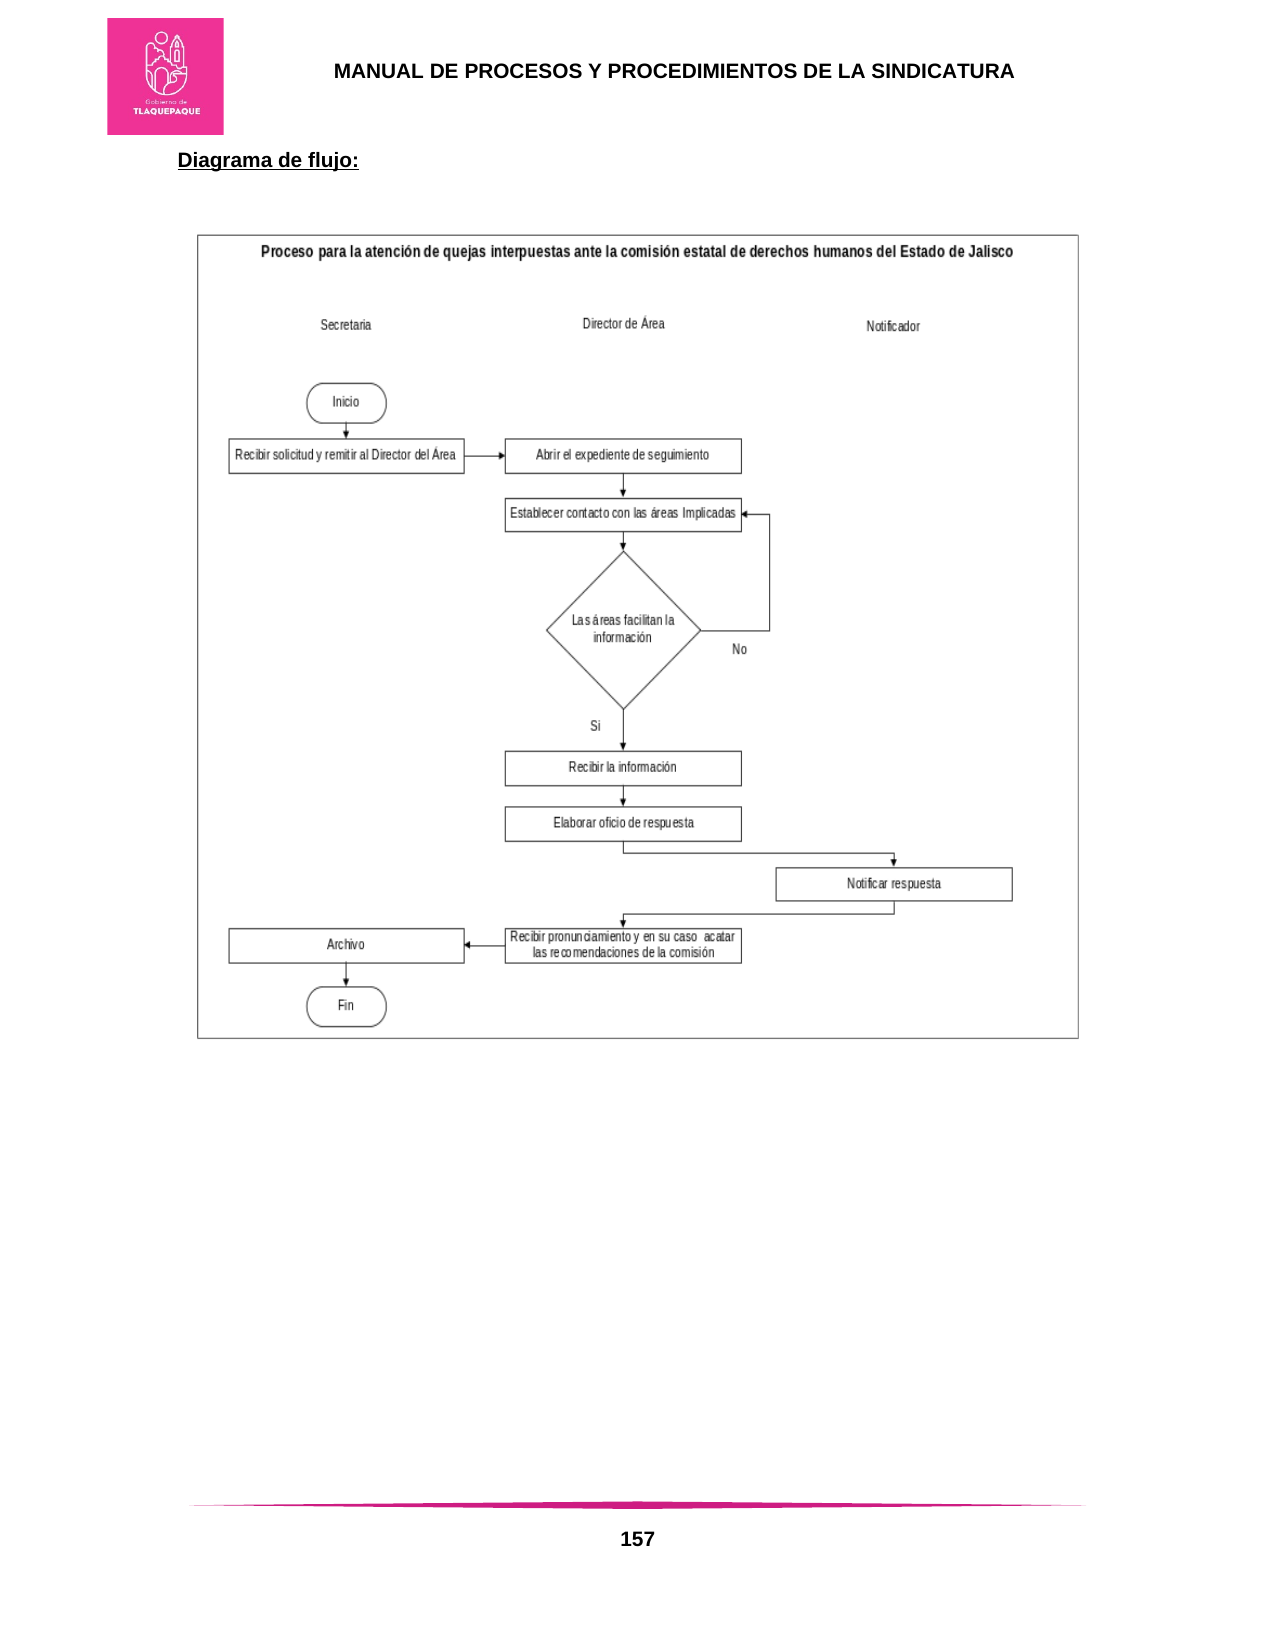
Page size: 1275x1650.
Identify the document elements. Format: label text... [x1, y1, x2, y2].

text Diagrama de flujo: [177, 148, 1098, 172]
picture [107, 18, 224, 135]
